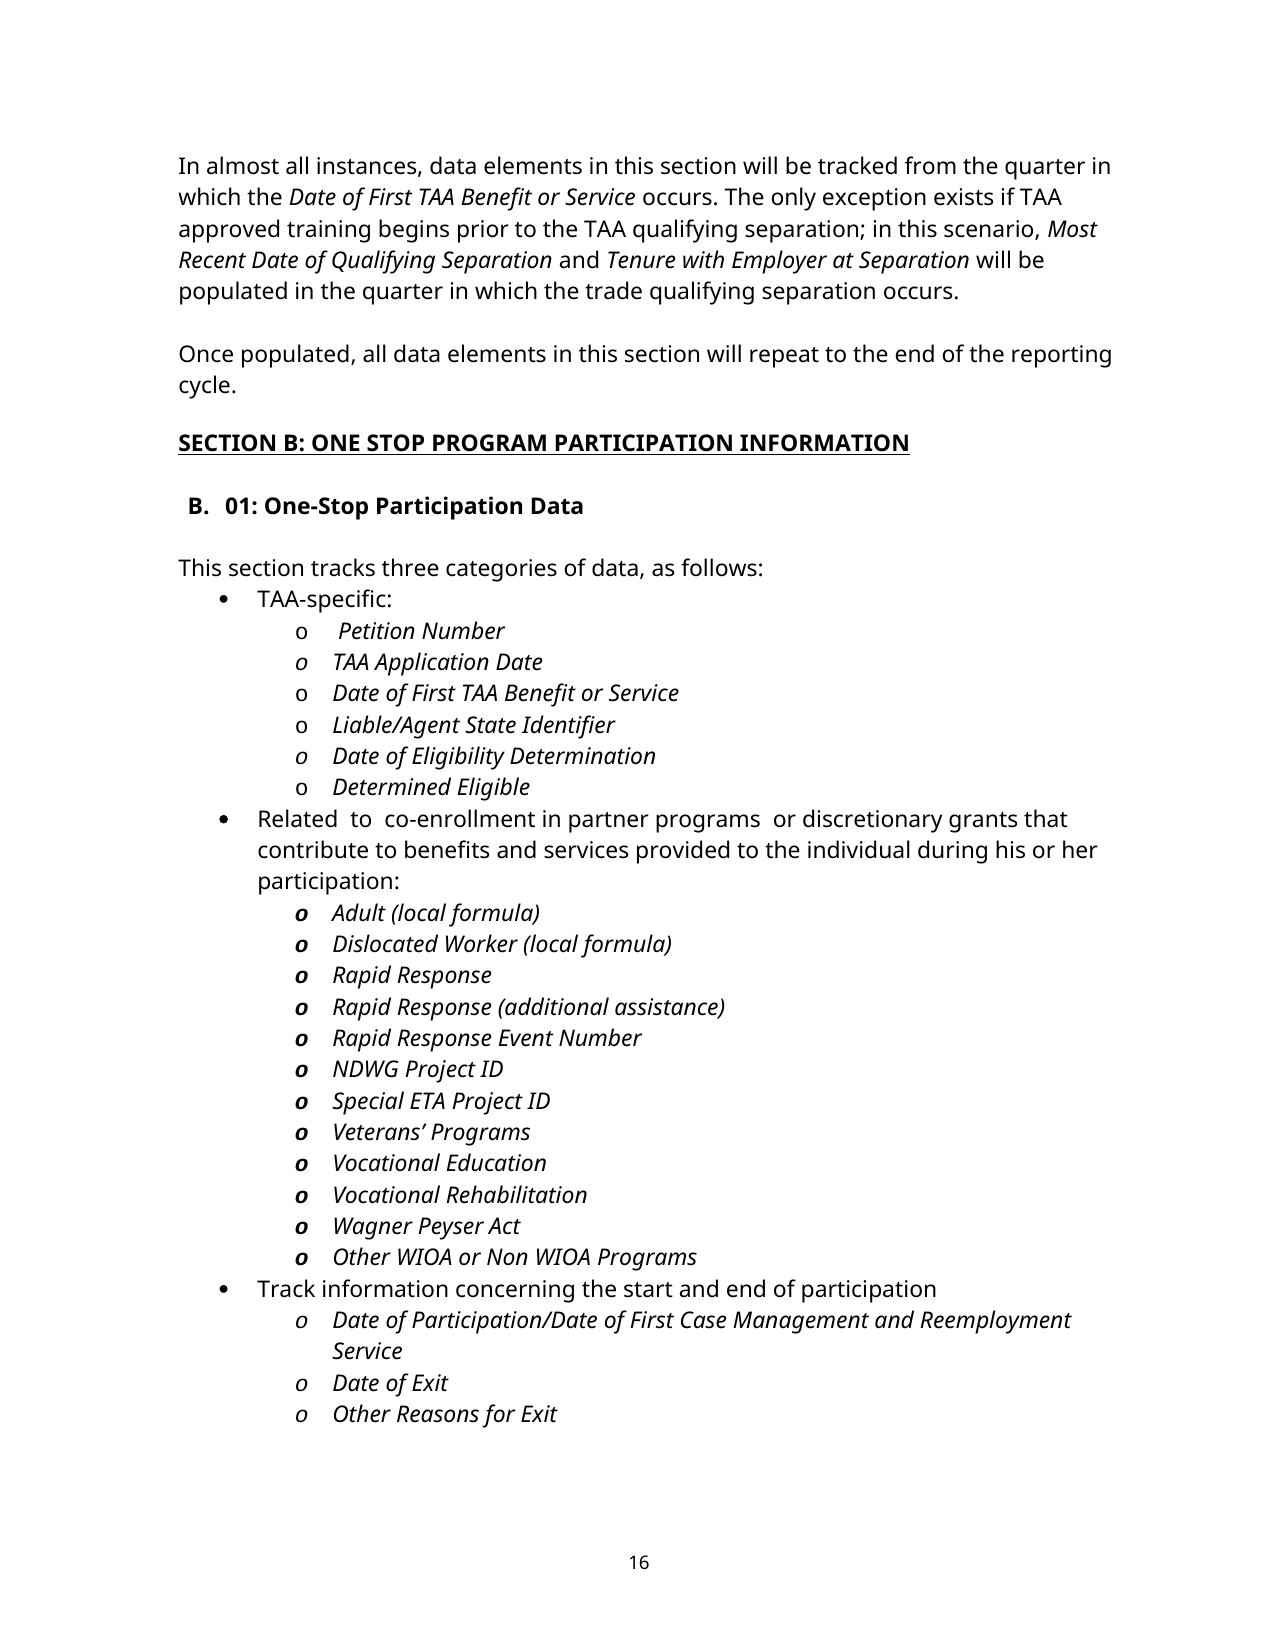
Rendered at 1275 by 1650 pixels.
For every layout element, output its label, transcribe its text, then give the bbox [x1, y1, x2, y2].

list Other WIOA or Non WIOA Programs [294, 1241, 1125, 1273]
list Rapid Response [294, 959, 1125, 991]
list Adult (local formula) [294, 896, 1125, 928]
list Rapid Response Event Number [294, 1022, 1125, 1053]
list Date of Eligibility Determination [294, 740, 1125, 771]
list TAA-specific: [219, 583, 1125, 614]
list Date of First TAA Benefit or Service [294, 677, 1125, 709]
text SECTION B: ONE STOP PROGRAM PARTICIPATION INFORMATION [178, 427, 1125, 458]
list Liable/Agent State Identifier [294, 709, 1125, 740]
text This section tracks three categories of data, as follows: [178, 552, 1125, 583]
list Date of Exit [294, 1367, 1125, 1398]
list Date of Participation/Date of First Case Management and Reemployment Service [294, 1304, 1125, 1367]
list Special ETA Project ID [294, 1084, 1125, 1116]
list Determined Eligible [294, 771, 1125, 803]
list TAA Application Date [294, 646, 1125, 677]
list Veterans’ Programs [294, 1116, 1125, 1147]
list Vocational Education [294, 1147, 1125, 1179]
list Track information concerning the start and end of participation [219, 1273, 1125, 1304]
list Related to co-enrollment in partner programs or discretionary grants that contribute to benefits and services provided to the individual during his or her participation: [219, 803, 1125, 896]
list Dislocated Worker (local formula) [294, 928, 1125, 959]
list 01: One-Stop Participation Data [187, 489, 1125, 521]
list Petition Number [294, 614, 1125, 646]
list Wagner Peyser Act [294, 1210, 1125, 1241]
list Rapid Response (additional assistance) [294, 991, 1125, 1022]
list Other Reasons for Exit [294, 1398, 1125, 1429]
list NDWG Project ID [294, 1053, 1125, 1084]
text Once populated, all data elements in this section will repeat to the end of the reporting cycle. [178, 337, 1125, 400]
text In almost all instances, data elements in this section will be tracked from the quarter in which the Date of First TAA Benefit or Service occurs. The only exception exists if TAA approved training begins prior to the TAA qualifying separation; in this scenario, Most Recent Date of Qualifying Separation and Tenure with Employer at Separation will be populated in the quarter in which the trade qualifying separation occurs. [178, 150, 1125, 306]
list Vocational Rehabilitation [294, 1179, 1125, 1210]
